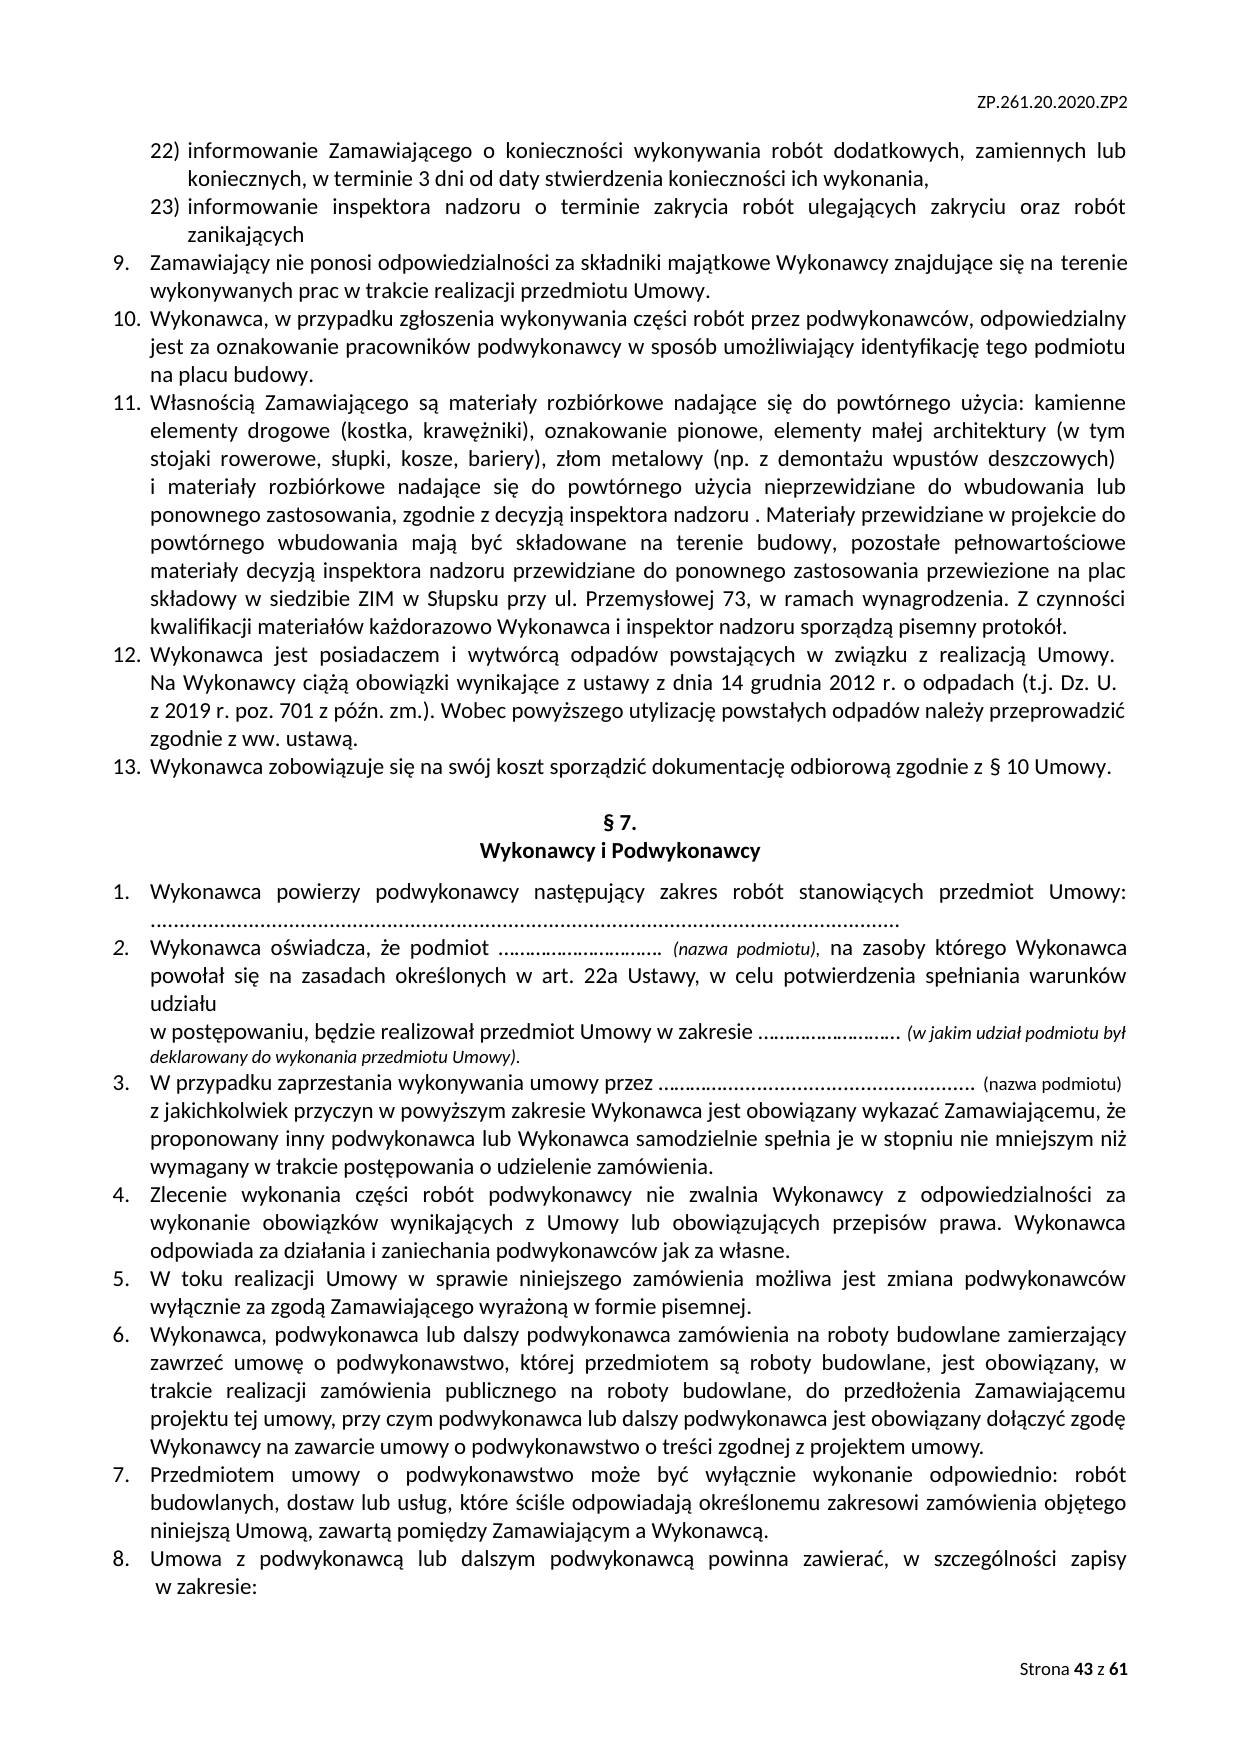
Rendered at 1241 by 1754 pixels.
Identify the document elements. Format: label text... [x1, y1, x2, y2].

list W przypadku zaprzestania wykonywania umowy przez …………............................................ (nazwa podmiotu) z jakichkolwiek przyczyn w powyższym zakresie Wykonawca jest obowiązany wykazać Zamawiającemu, że proponowany inny podwykonawca lub Wykonawca samodzielnie spełnia je w stopniu nie mniejszym niż wymagany w trakcie postępowania o udzielenie zamówienia. [112, 1068, 1128, 1180]
text Wykonawcy i Podwykonawcy [112, 837, 1128, 864]
list informowanie Zamawiającego o konieczności wykonywania robót dodatkowych, zamiennych lub koniecznych, w terminie 3 dni od daty stwierdzenia konieczności ich wykonania, [150, 136, 1128, 192]
list Wykonawca, w przypadku zgłoszenia wykonywania części robót przez podwykonawców, odpowiedzialny jest za oznakowanie pracowników podwykonawcy w sposób umożliwiający identyfikację tego podmiotu na placu budowy. [112, 304, 1128, 388]
list Wykonawca jest posiadaczem i wytwórcą odpadów powstających w związku z realizacją Umowy. Na Wykonawcy ciążą obowiązki wynikające z ustawy z dnia 14 grudnia 2012 r. o odpadach (t.j. Dz. U. z 2019 r. poz. 701 z późn. zm.). Wobec powyższego utylizację powstałych odpadów należy przeprowadzić zgodnie z ww. ustawą. [112, 640, 1128, 752]
list Własnością Zamawiającego są materiały rozbiórkowe nadające się do powtórnego użycia: kamienne elementy drogowe (kostka, krawężniki), oznakowanie pionowe, elementy małej architektury (w tym stojaki rowerowe, słupki, kosze, bariery), złom metalowy (np. z demontażu wpustów deszczowych) i materiały rozbiórkowe nadające się do powtórnego użycia nieprzewidziane do wbudowania lub ponownego zastosowania, zgodnie z decyzją inspektora nadzoru . Materiały przewidziane w projekcie do powtórnego wbudowania mają być składowane na terenie budowy, pozostałe pełnowartościowe materiały decyzją inspektora nadzoru przewidziane do ponownego zastosowania przewiezione na plac składowy w siedzibie ZIM w Słupsku przy ul. Przemysłowej 73, w ramach wynagrodzenia. Z czynności kwalifikacji materiałów każdorazowo Wykonawca i inspektor nadzoru sporządzą pisemny protokół. [112, 388, 1128, 640]
list Zlecenie wykonania części robót podwykonawcy nie zwalnia Wykonawcy z odpowiedzialności za wykonanie obowiązków wynikających z Umowy lub obowiązujących przepisów prawa. Wykonawca odpowiada za działania i zaniechania podwykonawców jak za własne. [112, 1180, 1128, 1264]
text § 7. [112, 808, 1128, 837]
list Wykonawca oświadcza, że podmiot …………………………. (nazwa podmiotu), na zasoby którego Wykonawca powołał się na zasadach określonych w art. 22a Ustawy, w celu potwierdzenia spełniania warunków udziału w postępowaniu, będzie realizował przedmiot Umowy w zakresie ……………………… (w jakim udział podmiotu był deklarowany do wykonania przedmiotu Umowy). [112, 933, 1128, 1068]
list Zamawiający nie ponosi odpowiedzialności za składniki majątkowe Wykonawcy znajdujące się na terenie wykonywanych prac w trakcie realizacji przedmiotu Umowy. [112, 248, 1128, 304]
list Wykonawca zobowiązuje się na swój koszt sporządzić dokumentację odbiorową zgodnie z § 10 Umowy. [112, 752, 1128, 781]
list informowanie inspektora nadzoru o terminie zakrycia robót ulegających zakryciu oraz robót zanikających [150, 192, 1128, 248]
list Wykonawca powierzy podwykonawcy następujący zakres robót stanowiących przedmiot Umowy: .................................................................................................................................. [112, 877, 1128, 933]
list Przedmiotem umowy o podwykonawstwo może być wyłącznie wykonanie odpowiednio: robót budowlanych, dostaw lub usług, które ściśle odpowiadają określonemu zakresowi zamówienia objętego niniejszą Umową, zawartą pomiędzy Zamawiającym a Wykonawcą. [112, 1460, 1128, 1544]
list W toku realizacji Umowy w sprawie niniejszego zamówienia możliwa jest zmiana podwykonawców wyłącznie za zgodą Zamawiającego wyrażoną w formie pisemnej. [112, 1264, 1128, 1320]
list Umowa z podwykonawcą lub dalszym podwykonawcą powinna zawierać, w szczególności zapisy w zakresie: [112, 1544, 1128, 1601]
list Wykonawca, podwykonawca lub dalszy podwykonawca zamówienia na roboty budowlane zamierzający zawrzeć umowę o podwykonawstwo, której przedmiotem są roboty budowlane, jest obowiązany, w trakcie realizacji zamówienia publicznego na roboty budowlane, do przedłożenia Zamawiającemu projektu tej umowy, przy czym podwykonawca lub dalszy podwykonawca jest obowiązany dołączyć zgodę Wykonawcy na zawarcie umowy o podwykonawstwo o treści zgodnej z projektem umowy. [112, 1320, 1128, 1460]
